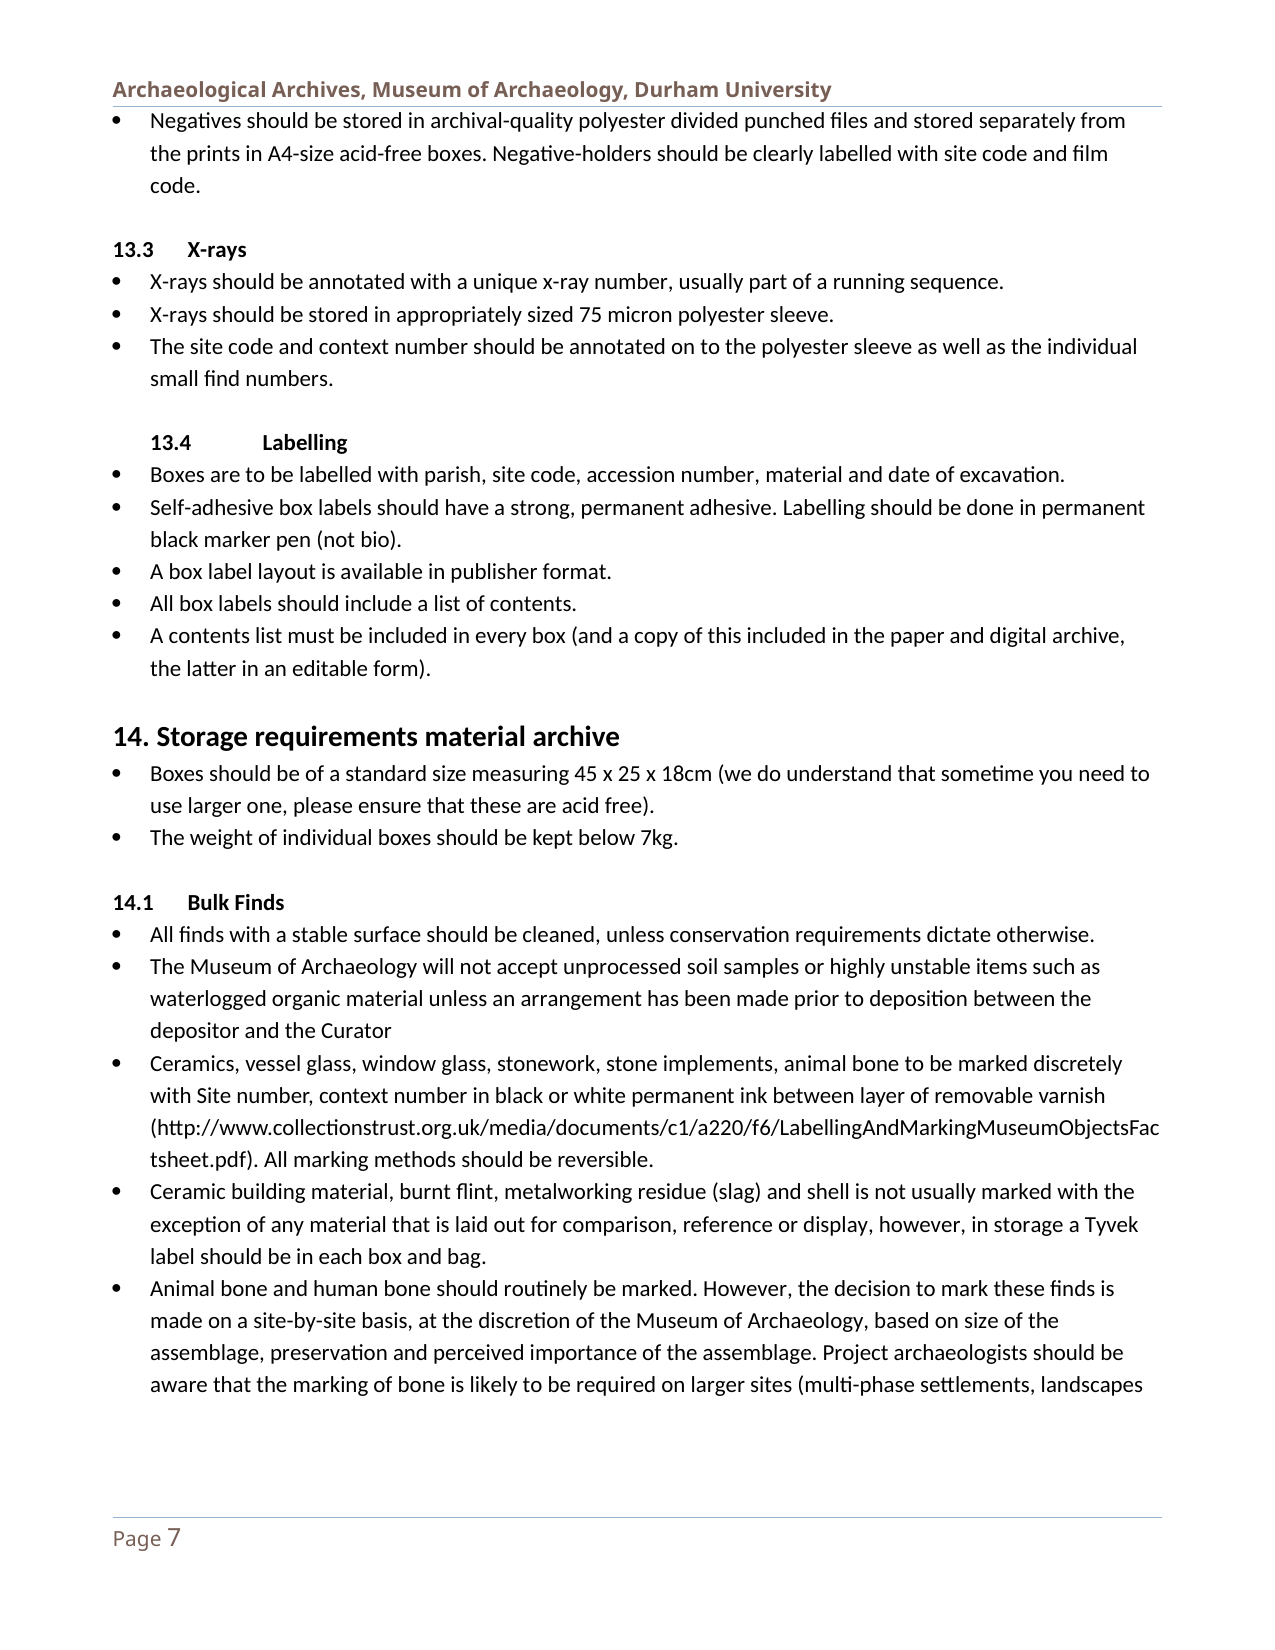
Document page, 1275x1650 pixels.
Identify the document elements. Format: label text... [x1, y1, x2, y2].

list Self-adhesive box labels should have a strong, permanent adhesive. Labelling should be done in permanent black marker pen (not bio). [112, 493, 1162, 553]
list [112, 1274, 1162, 1399]
text 14.1 Bulk Finds [112, 888, 1162, 916]
list The site code and context number should be annotated on to the polyester sleeve as well as the individual small find numbers. [112, 332, 1162, 392]
list Boxes are to be labelled with parish, site code, accession number, material and date of excavation. [112, 461, 1162, 489]
text 13.4 Labelling [112, 428, 1162, 456]
list All box labels should include a list of contents. [112, 589, 1162, 617]
list X-rays should be stored in appropriately sized 75 micron polyester sleeve. [112, 300, 1162, 328]
list The Museum of Archaeology will not accept unprocessed soil samples or highly unstable items such as waterlogged organic material unless an arrangement has been made prior to deposition between the depositor and the Curator [112, 952, 1162, 1044]
list A contents list must be included in every box (and a copy of this included in the paper and digital archive, the latter in an editable form). [112, 622, 1162, 682]
title 14. Storage requirements material archive [112, 718, 1162, 754]
list Boxes should be of a standard size measuring 45 x 25 x 18cm (we do understand that sometime you need to use larger one, please ensure that these are acid free). [112, 759, 1162, 819]
list Ceramic building material, burnt flint, metalworking residue (slag) and shell is not usually marked with the exception of any material that is laid out for comparison, reference or display, however, in storage a Tyvek label should be in each box and bag. [112, 1177, 1162, 1270]
list A box label layout is available in publisher format. [112, 557, 1162, 585]
list The weight of individual boxes should be kept below 7kg. [112, 823, 1162, 851]
text 13.3 X-rays [112, 235, 1162, 263]
list Negatives should be stored in archival-quality polyester divided punched files and stored separately from the prints in A4-size acid-free boxes. Negative-holders should be clearly labelled with site code and film code. [112, 107, 1162, 199]
list All finds with a stable surface should be cleaned, unless conservation requirements dictate otherwise. [112, 920, 1162, 948]
list Ceramics, vessel glass, window glass, stonework, stone implements, animal bone to be marked discretely with Site number, context number in black or white permanent ink between layer of removable varnish (http://www.collectionstrust.org.uk/media/documents/c1/a220/f6/LabellingAndMarkingMuseumObjectsFactsheet.pdf). All marking methods should be reversible. [112, 1049, 1162, 1173]
list X-rays should be annotated with a unique x-ray number, usually part of a running sequence. [112, 267, 1162, 296]
